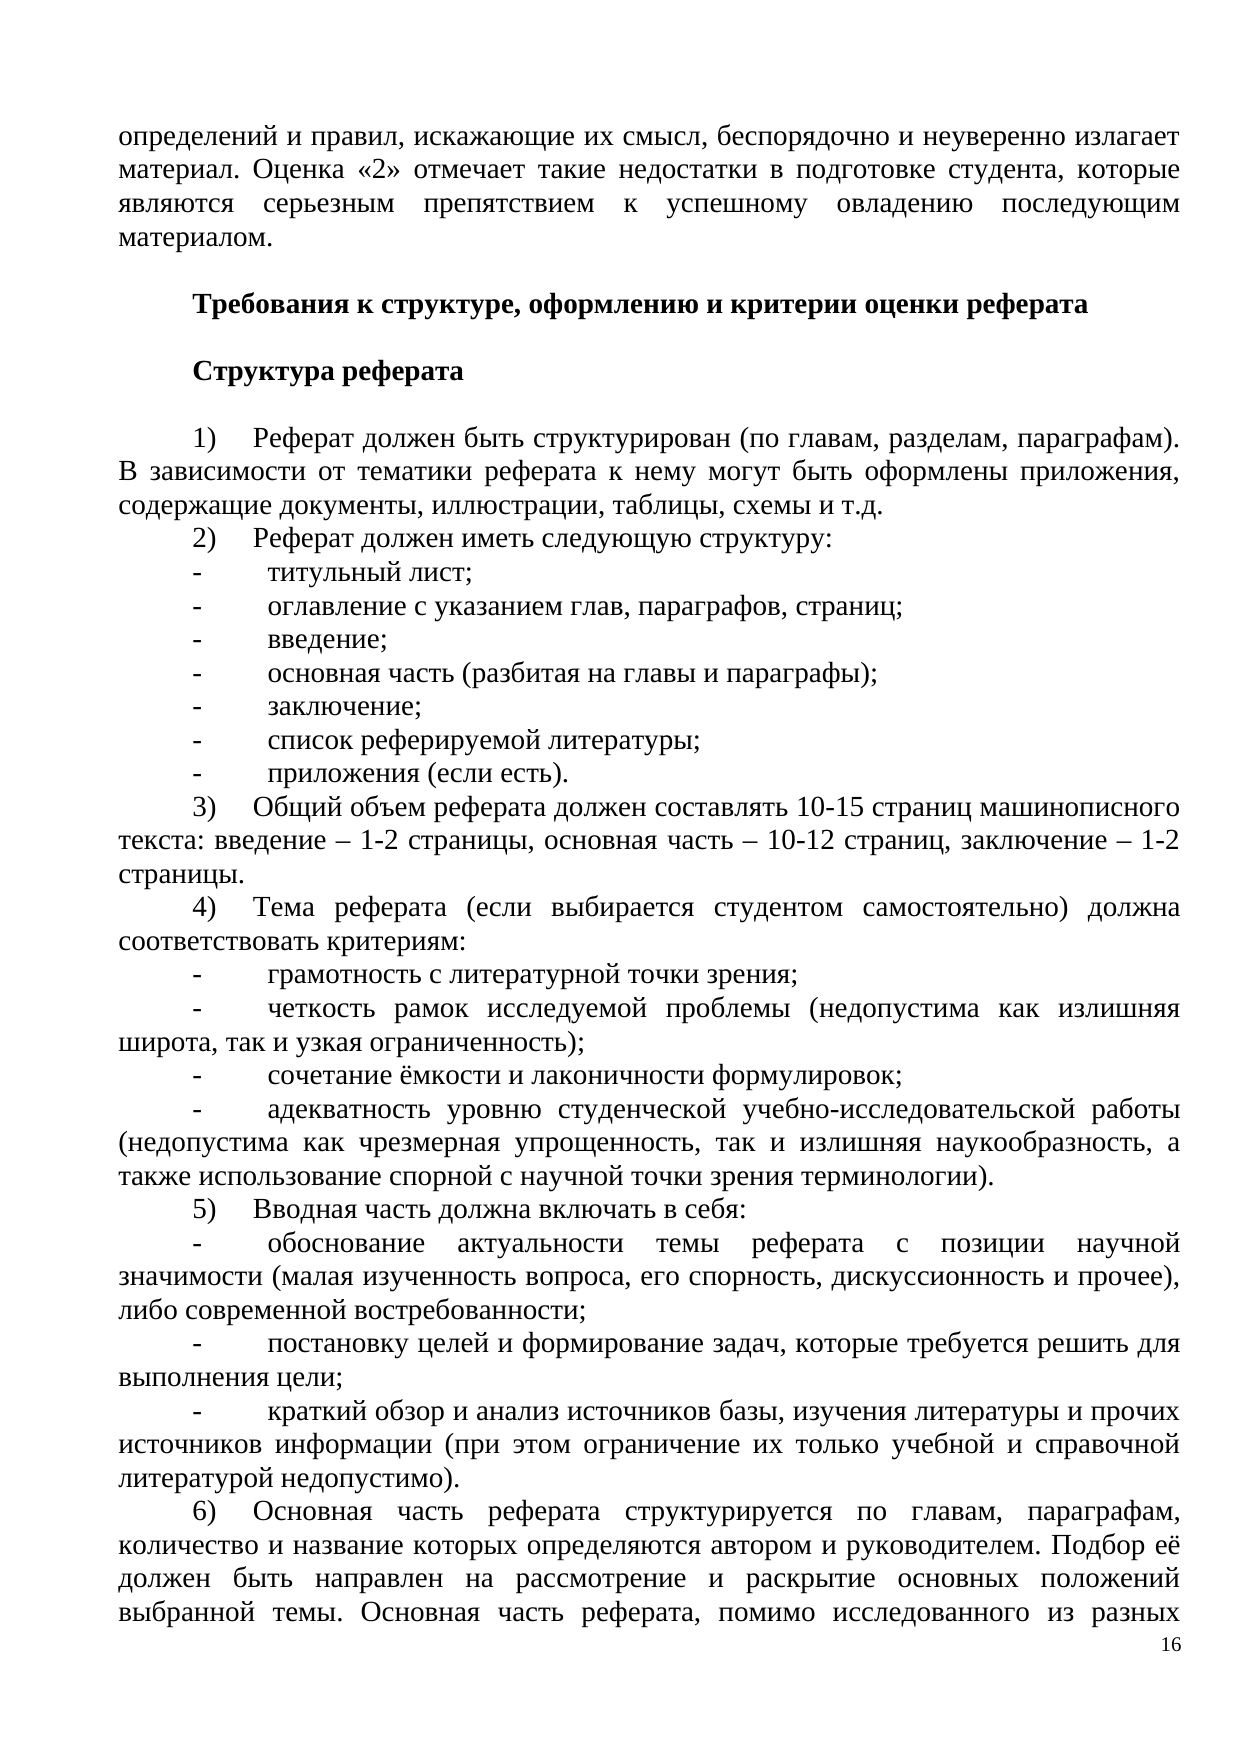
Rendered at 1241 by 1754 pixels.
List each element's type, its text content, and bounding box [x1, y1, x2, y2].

text - краткий обзор и анализ источников базы, изучения литературы и прочих источников информации (при этом ограничение их только учебной и справочной литературой недопустимо). [118, 1393, 1181, 1493]
text 4) Тема реферата (если выбирается студентом самостоятельно) должна соответствовать критериям: [118, 889, 1181, 957]
text - основная часть (разбитая на главы и параграфы); [118, 655, 1181, 688]
text - четкость рамок исследуемой проблемы (недопустима как излишняя широта, так и узкая ограниченность); [118, 990, 1181, 1057]
text - оглавление с указанием глав, параграфов, страниц; [118, 588, 1181, 621]
text - грамотность с литературной точки зрения; [118, 957, 1181, 990]
text - титульный лист; [118, 554, 1181, 588]
text - сочетание ёмкости и лаконичности формулировок; [118, 1057, 1181, 1091]
text - список реферируемой литературы; [118, 722, 1181, 755]
text - введение; [118, 621, 1181, 655]
text 2) Реферат должен иметь следующую структуру: [118, 521, 1181, 554]
text Требования к структуре, оформлению и критерии оценки реферата [118, 286, 1181, 319]
text - постановку целей и формирование задач, которые требуется решить для выполнения цели; [118, 1326, 1181, 1393]
text 3) Общий объем реферата должен составлять 10-15 страниц машинописного текста: введение – 1-2 страницы, основная часть – 10-12 страниц, заключение – 1-2 страницы. [118, 789, 1181, 889]
text 1) Реферат должен быть структурирован (по главам, разделам, параграфам). В зависимости от тематики реферата к нему могут быть оформлены приложения, содержащие документы, иллюстрации, таблицы, схемы и т.д. [118, 420, 1181, 521]
text - обоснование актуальности темы реферата с позиции научной значимости (малая изученность вопроса, его спорность, дискуссионность и прочее), либо современной востребованности; [118, 1225, 1181, 1326]
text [118, 1493, 1181, 1627]
text - адекватность уровню студенческой учебно-исследовательской работы (недопустима как чрезмерная упрощенность, так и излишняя наукообразность, а также использование спорной с научной точки зрения терминологии). [118, 1091, 1181, 1191]
text 5) Вводная часть должна включать в себя: [118, 1191, 1181, 1225]
text - приложения (если есть). [118, 755, 1181, 789]
text Структура реферата [118, 353, 1181, 386]
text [118, 118, 1181, 252]
text - заключение; [118, 688, 1181, 722]
